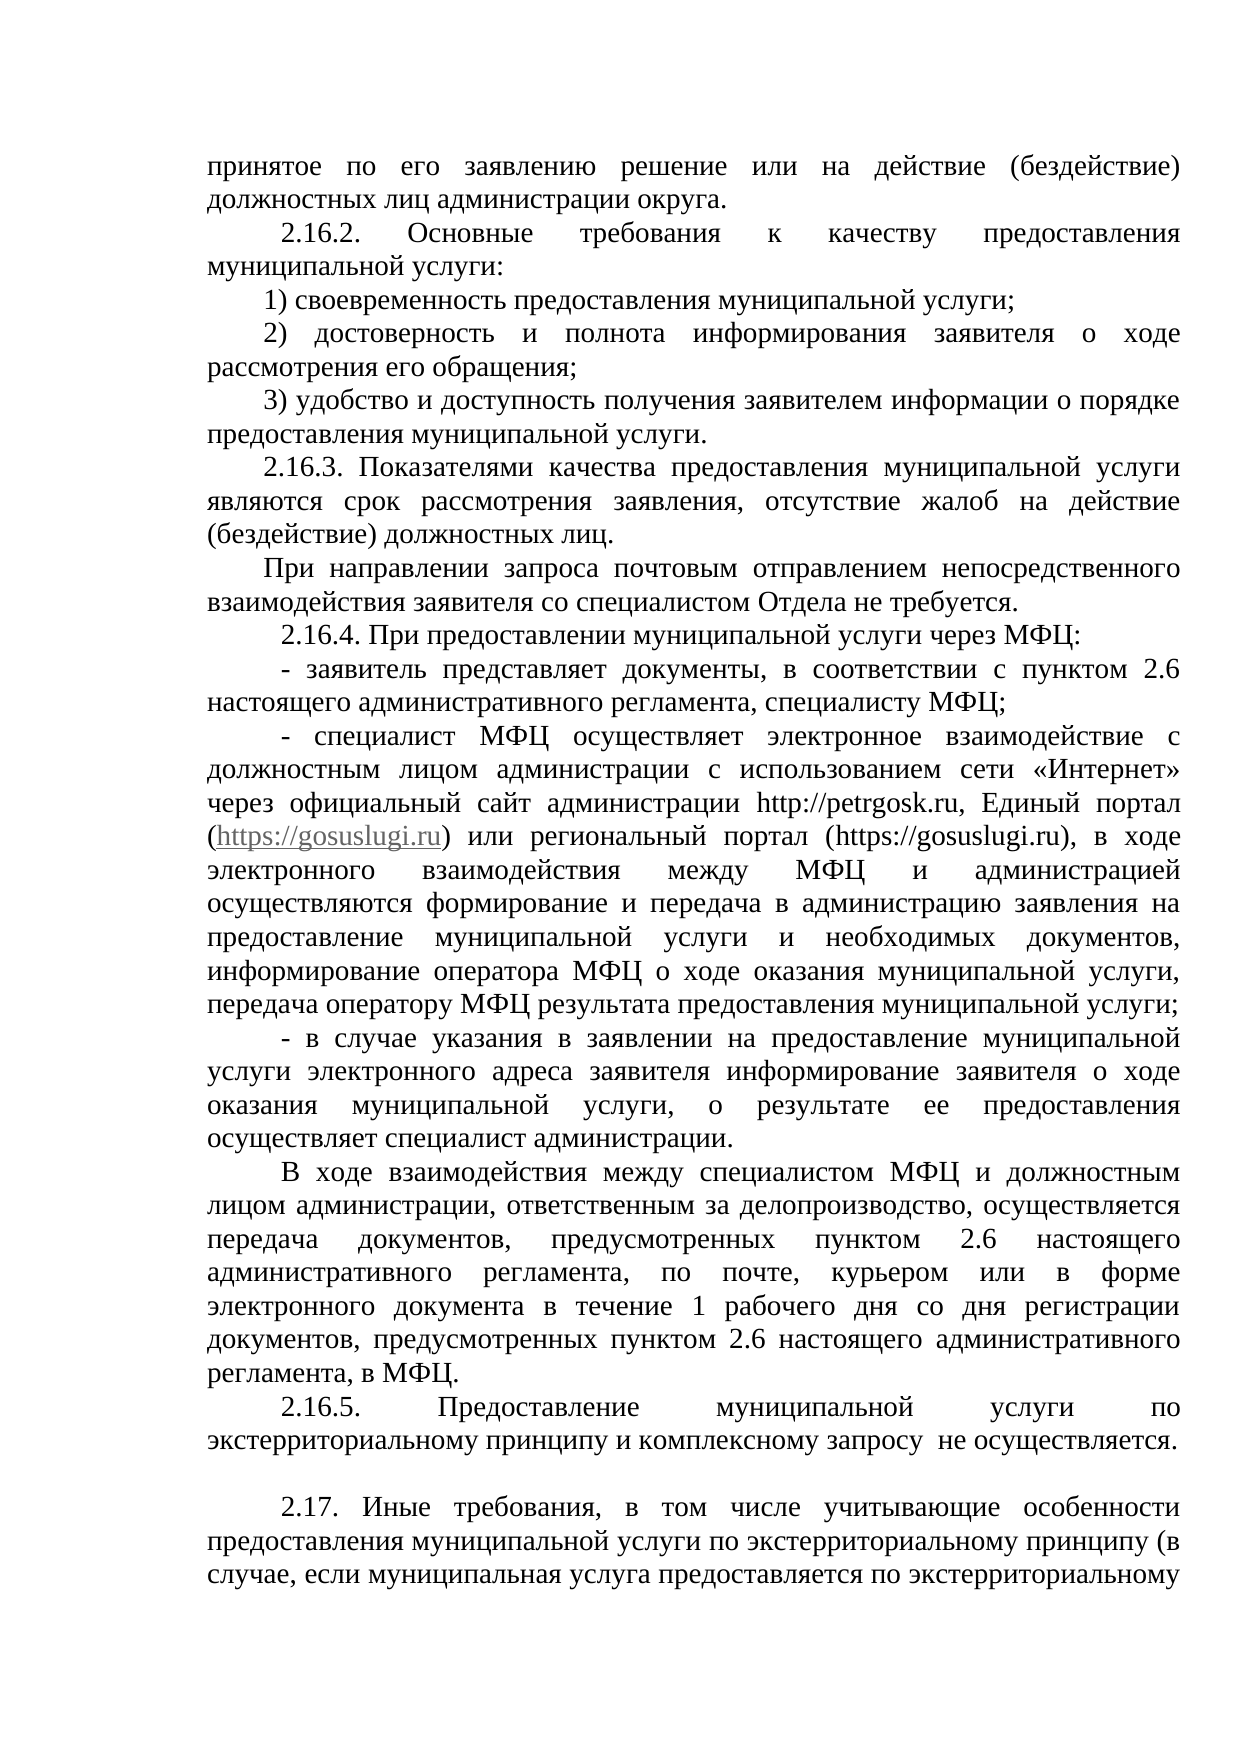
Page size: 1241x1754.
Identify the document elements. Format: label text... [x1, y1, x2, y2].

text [207, 1489, 1181, 1590]
text В ходе взаимодействия между специалистом МФЦ и должностным лицом администрации, ответственным за делопроизводство, осуществляется передача документов, предусмотренных пунктом 2.6 настоящего административного регламента, по почте, курьером или в форме электронного документа в течение 1 рабочего дня со дня регистрации документов, предусмотренных пунктом 2.6 настоящего административного регламента, в МФЦ. [207, 1154, 1181, 1389]
text - заявитель представляет документы, в соответствии с пунктом 2.6 настоящего административного регламента, специалисту МФЦ; [207, 651, 1181, 718]
text 2) достоверность и полнота информирования заявителя о ходе рассмотрения его обращения; [207, 315, 1181, 382]
text 2.16.2. Основные требования к качеству предоставления муниципальной услуги: [207, 215, 1181, 282]
text 2.16.3. Показателями качества предоставления муниципальной услуги являются срок рассмотрения заявления, отсутствие жалоб на действие (бездействие) должностных лиц. [207, 449, 1181, 550]
text 2.16.5. Предоставление муниципальной услуги по экстерриториальному принципу и комплексному запросу не осуществляется. [207, 1389, 1181, 1456]
text - в случае указания в заявлении на предоставление муниципальной услуги электронного адреса заявителя информирование заявителя о ходе оказания муниципальной услуги, о результате ее предоставления осуществляет специалист администрации. [207, 1020, 1181, 1154]
text 2.16.4. При предоставлении муниципальной услуги через МФЦ: [207, 617, 1181, 651]
text 3) удобство и доступность получения заявителем информации о порядке предоставления муниципальной услуги. [207, 382, 1181, 449]
text - специалист МФЦ осуществляет электронное взаимодействие с должностным лицом администрации с использованием сети «Интернет» через официальный сайт администрации http://petrgosk.ru, Единый портал (https://gosuslugi.ru) или региональный портал (https://gosuslugi.ru), в ходе электронного взаимодействия между МФЦ и администрацией осуществляются формирование и передача в администрацию заявления на предоставление муниципальной услуги и необходимых документов, информирование оператора МФЦ о ходе оказания муниципальной услуги, передача оператору МФЦ результата предоставления муниципальной услуги; [207, 718, 1181, 1020]
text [207, 148, 1181, 215]
text При направлении запроса почтовым отправлением непосредственного взаимодействия заявителя со специалистом Отдела не требуется. [207, 550, 1181, 617]
text 1) своевременность предоставления муниципальной услуги; [207, 282, 1181, 315]
